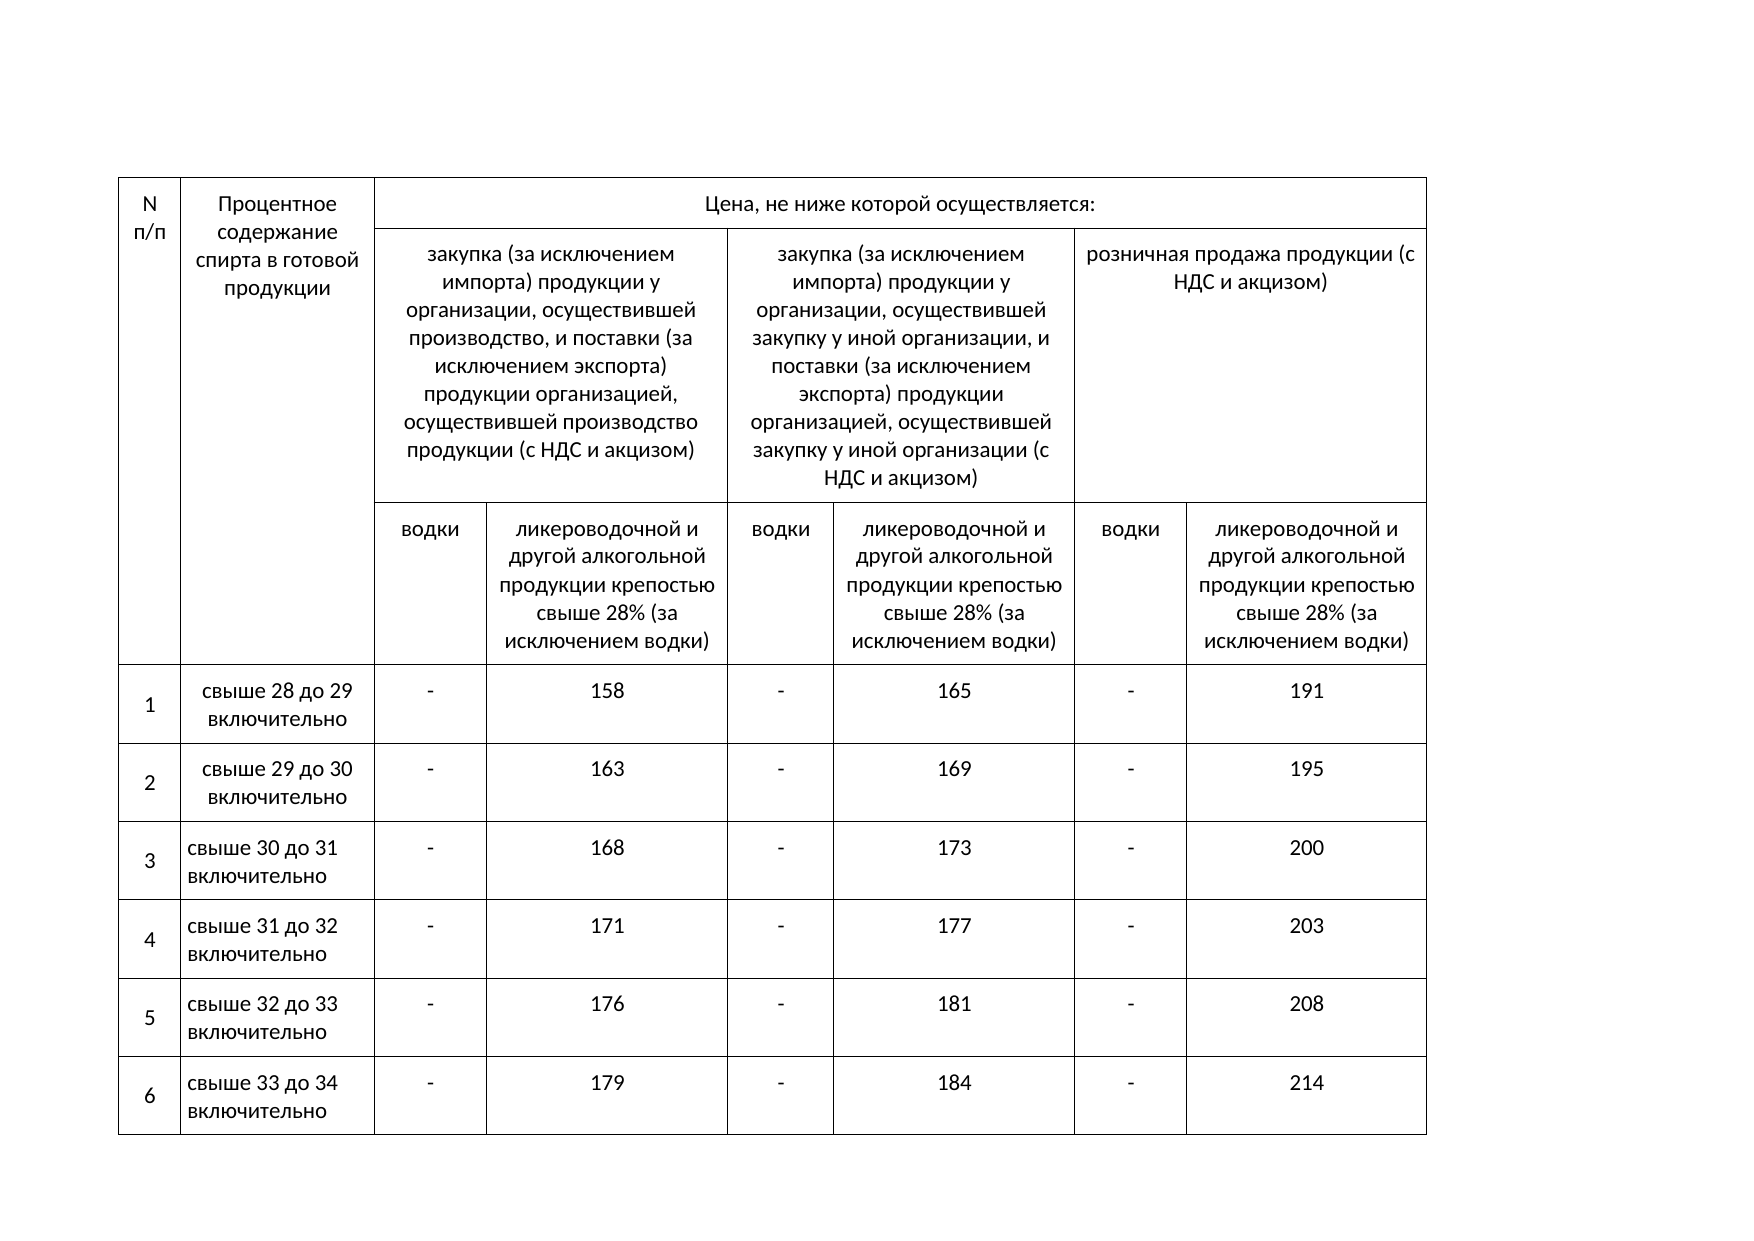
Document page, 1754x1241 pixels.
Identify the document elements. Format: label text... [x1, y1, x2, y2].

table_cell водки [1075, 503, 1186, 664]
table_cell 208 [1187, 979, 1426, 1056]
table_cell 3 [119, 822, 180, 899]
table_cell - [728, 665, 833, 743]
table_cell свыше 30 до 31 включительно [181, 822, 374, 899]
table_cell - [728, 900, 833, 978]
table_cell 163 [487, 744, 727, 821]
table_header Процентное содержание спирта в готовой продукции [181, 178, 374, 664]
table_cell - [728, 822, 833, 899]
table_header N п/п [119, 178, 180, 664]
table_cell - [375, 822, 486, 899]
table_cell свыше 28 до 29 включительно [181, 665, 374, 743]
table_cell - [728, 1057, 833, 1134]
table_cell 165 [834, 665, 1074, 743]
table_cell - [375, 1057, 486, 1134]
table_cell 6 [119, 1057, 180, 1134]
table_cell - [1075, 979, 1186, 1056]
table_cell - [375, 744, 486, 821]
table_cell ликероводочной и другой алкогольной продукции крепостью свыше 28% (за исключением водки) [487, 503, 727, 664]
table_cell водки [728, 503, 833, 664]
table_cell 168 [487, 822, 727, 899]
table_cell - [728, 744, 833, 821]
table_cell 2 [119, 744, 180, 821]
table_cell свыше 32 до 33 включительно [181, 979, 374, 1056]
table_cell - [1075, 744, 1186, 821]
table_cell - [728, 979, 833, 1056]
table_cell свыше 29 до 30 включительно [181, 744, 374, 821]
table_cell 171 [487, 900, 727, 978]
table_cell - [1075, 665, 1186, 743]
table_cell 191 [1187, 665, 1426, 743]
table_cell 4 [119, 900, 180, 978]
table_cell водки [375, 503, 486, 664]
table_cell - [375, 979, 486, 1056]
table_cell ликероводочной и другой алкогольной продукции крепостью свыше 28% (за исключением водки) [834, 503, 1074, 664]
table_cell - [1075, 900, 1186, 978]
table_cell 195 [1187, 744, 1426, 821]
table_cell 176 [487, 979, 727, 1056]
table_cell ликероводочной и другой алкогольной продукции крепостью свыше 28% (за исключением водки) [1187, 503, 1426, 664]
table_cell 214 [1187, 1057, 1426, 1134]
table_cell - [1075, 1057, 1186, 1134]
table_cell свыше 33 до 34 включительно [181, 1057, 374, 1134]
table_cell 5 [119, 979, 180, 1056]
table_cell 184 [834, 1057, 1074, 1134]
table_cell - [375, 900, 486, 978]
table_cell 179 [487, 1057, 727, 1134]
table_cell 158 [487, 665, 727, 743]
table_header Цена, не ниже которой осуществляется: [375, 178, 1426, 227]
table_cell 169 [834, 744, 1074, 821]
table_cell 200 [1187, 822, 1426, 899]
table_cell закупка (за исключением импорта) продукции у организации, осуществившей производство, и поставки (за исключением экспорта) продукции организацией, осуществившей производство продукции (с НДС и акцизом) [375, 229, 727, 502]
table_cell 181 [834, 979, 1074, 1056]
table_cell 177 [834, 900, 1074, 978]
table_cell розничная продажа продукции (с НДС и акцизом) [1075, 229, 1426, 502]
table_cell закупка (за исключением импорта) продукции у организации, осуществившей закупку у иной организации, и поставки (за исключением экспорта) продукции организацией, осуществившей закупку у иной организации (с НДС и акцизом) [728, 229, 1074, 502]
table_cell - [1075, 822, 1186, 899]
table_cell 173 [834, 822, 1074, 899]
table_cell - [375, 665, 486, 743]
table_cell 203 [1187, 900, 1426, 978]
table_cell свыше 31 до 32 включительно [181, 900, 374, 978]
table_cell 1 [119, 665, 180, 743]
